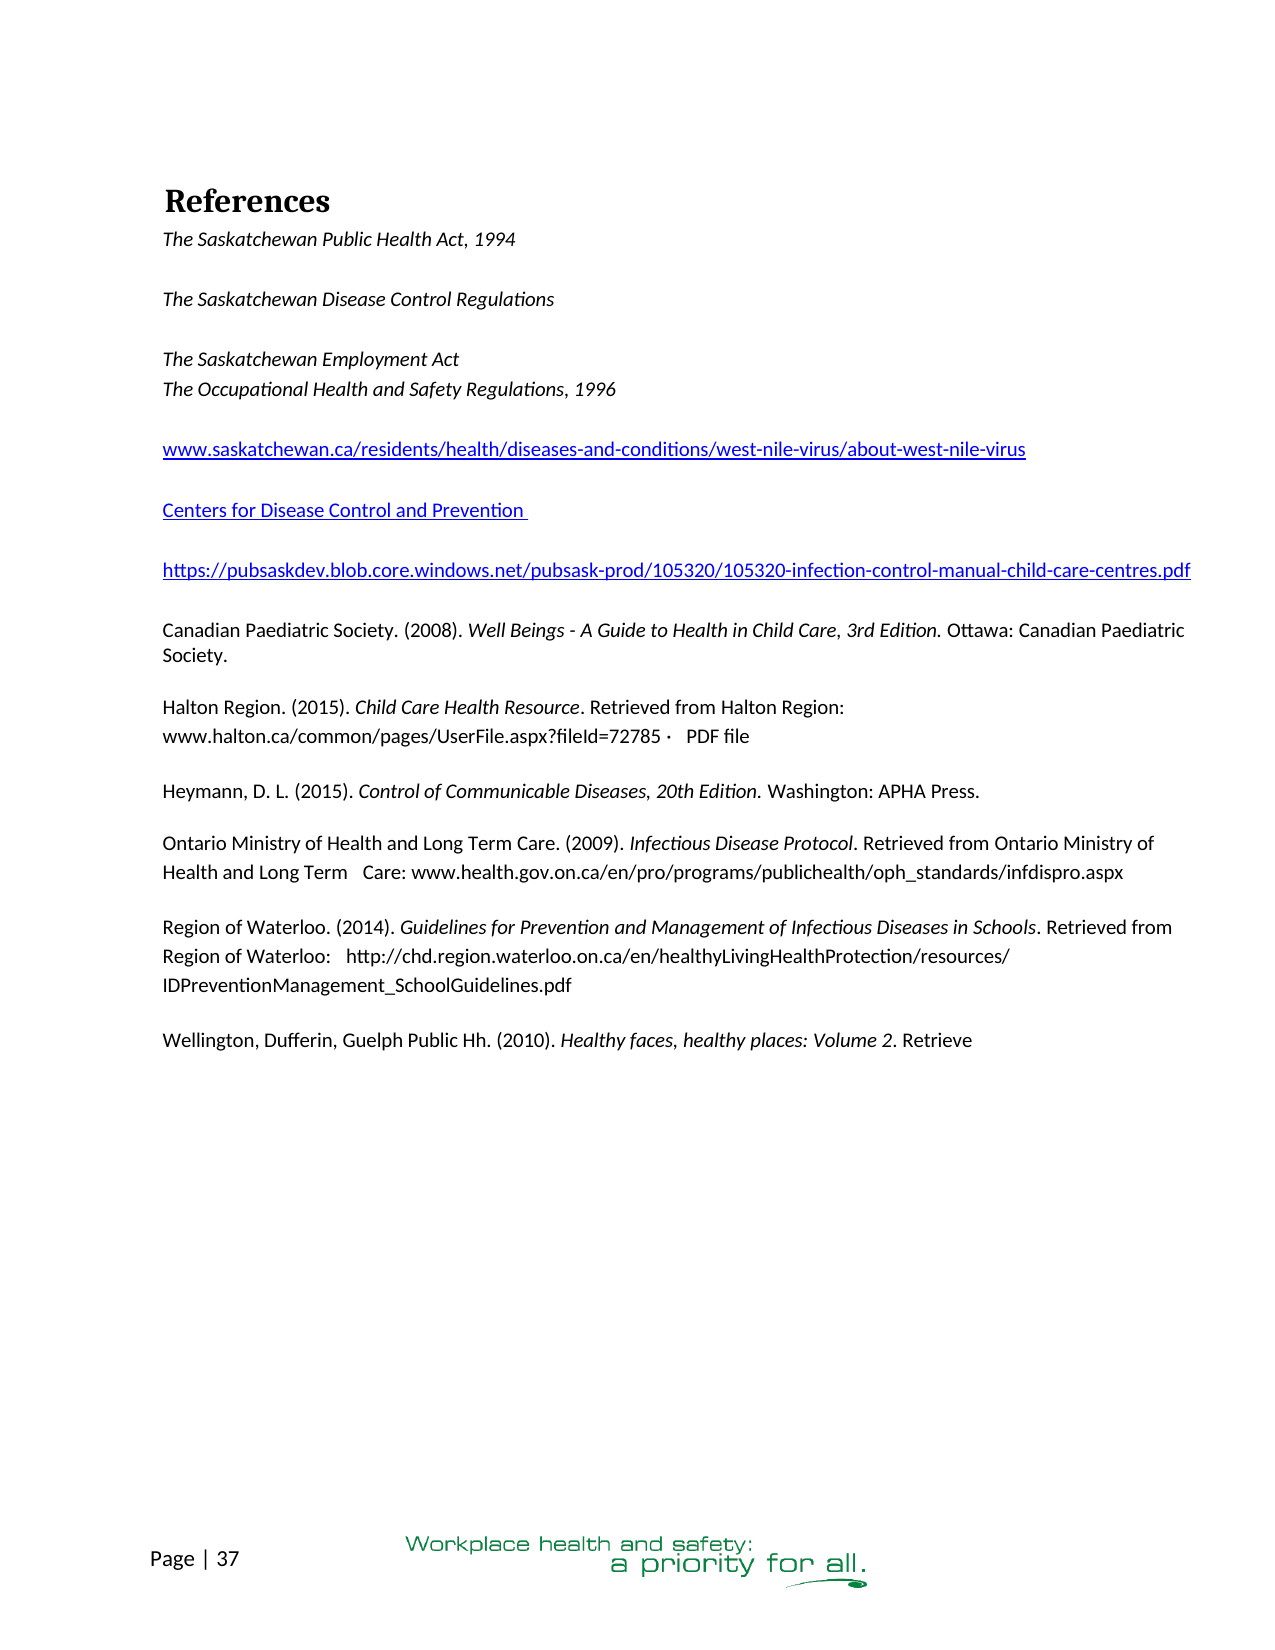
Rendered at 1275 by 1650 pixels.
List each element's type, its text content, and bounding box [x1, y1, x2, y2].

text The Occupational Health and Safety Regulations, 1996 [162, 376, 1200, 402]
text Centers for Disease Control and Prevention [162, 497, 1200, 522]
text Canadian Paediatric Society. (2008). Well Beings - A Guide to Health in Child Care, 3rd Edition. Ottawa: Canadian Paediatric Society. [162, 617, 1200, 668]
text www.saskatchewan.ca/residents/health/diseases-and-conditions/west-nile-virus/about-west-nile-virus [162, 437, 1200, 462]
text The Saskatchewan Employment Act [162, 346, 1200, 372]
text Wellington, Dufferin, Guelph Public Hh. (2010). Healthy faces, healthy places: Volume 2. Retrieve [162, 1027, 1200, 1053]
text Ontario Ministry of Health and Long Term Care. (2009). Infectious Disease Protocol. Retrieved from Ontario Ministry of Health and Long Term Care: www.health.gov.on.ca/en/pro/programs/publichealth/oph_standards/infdispro.aspx [162, 830, 1191, 885]
text Heymann, D. L. (2015). Control of Communicable Diseases, 20th Edition. Washington: APHA Press. [162, 778, 1200, 804]
text The Saskatchewan Disease Control Regulations [162, 286, 1200, 311]
text Halton Region. (2015). Child Care Health Resource. Retrieved from Halton Region: www.halton.ca/common/pages/UserFile.aspx?fileId=72785 · PDF file [162, 694, 1191, 749]
text https://pubsaskdev.blob.core.windows.net/pubsask-prod/105320/105320-infection-control-manual-child-care-centres.pdf [162, 557, 1200, 582]
text The Saskatchewan Public Health Act, 1994 [162, 226, 1200, 251]
picture [398, 1528, 873, 1592]
subtitle References [164, 183, 1200, 221]
text Region of Waterloo. (2014). Guidelines for Prevention and Management of Infectious Diseases in Schools. Retrieved from Region of Waterloo: http://chd.region.waterloo.on.ca/en/healthyLivingHealthProtection/resources/IDPreventionManagement_SchoolGuidelines.pdf [162, 914, 1191, 998]
